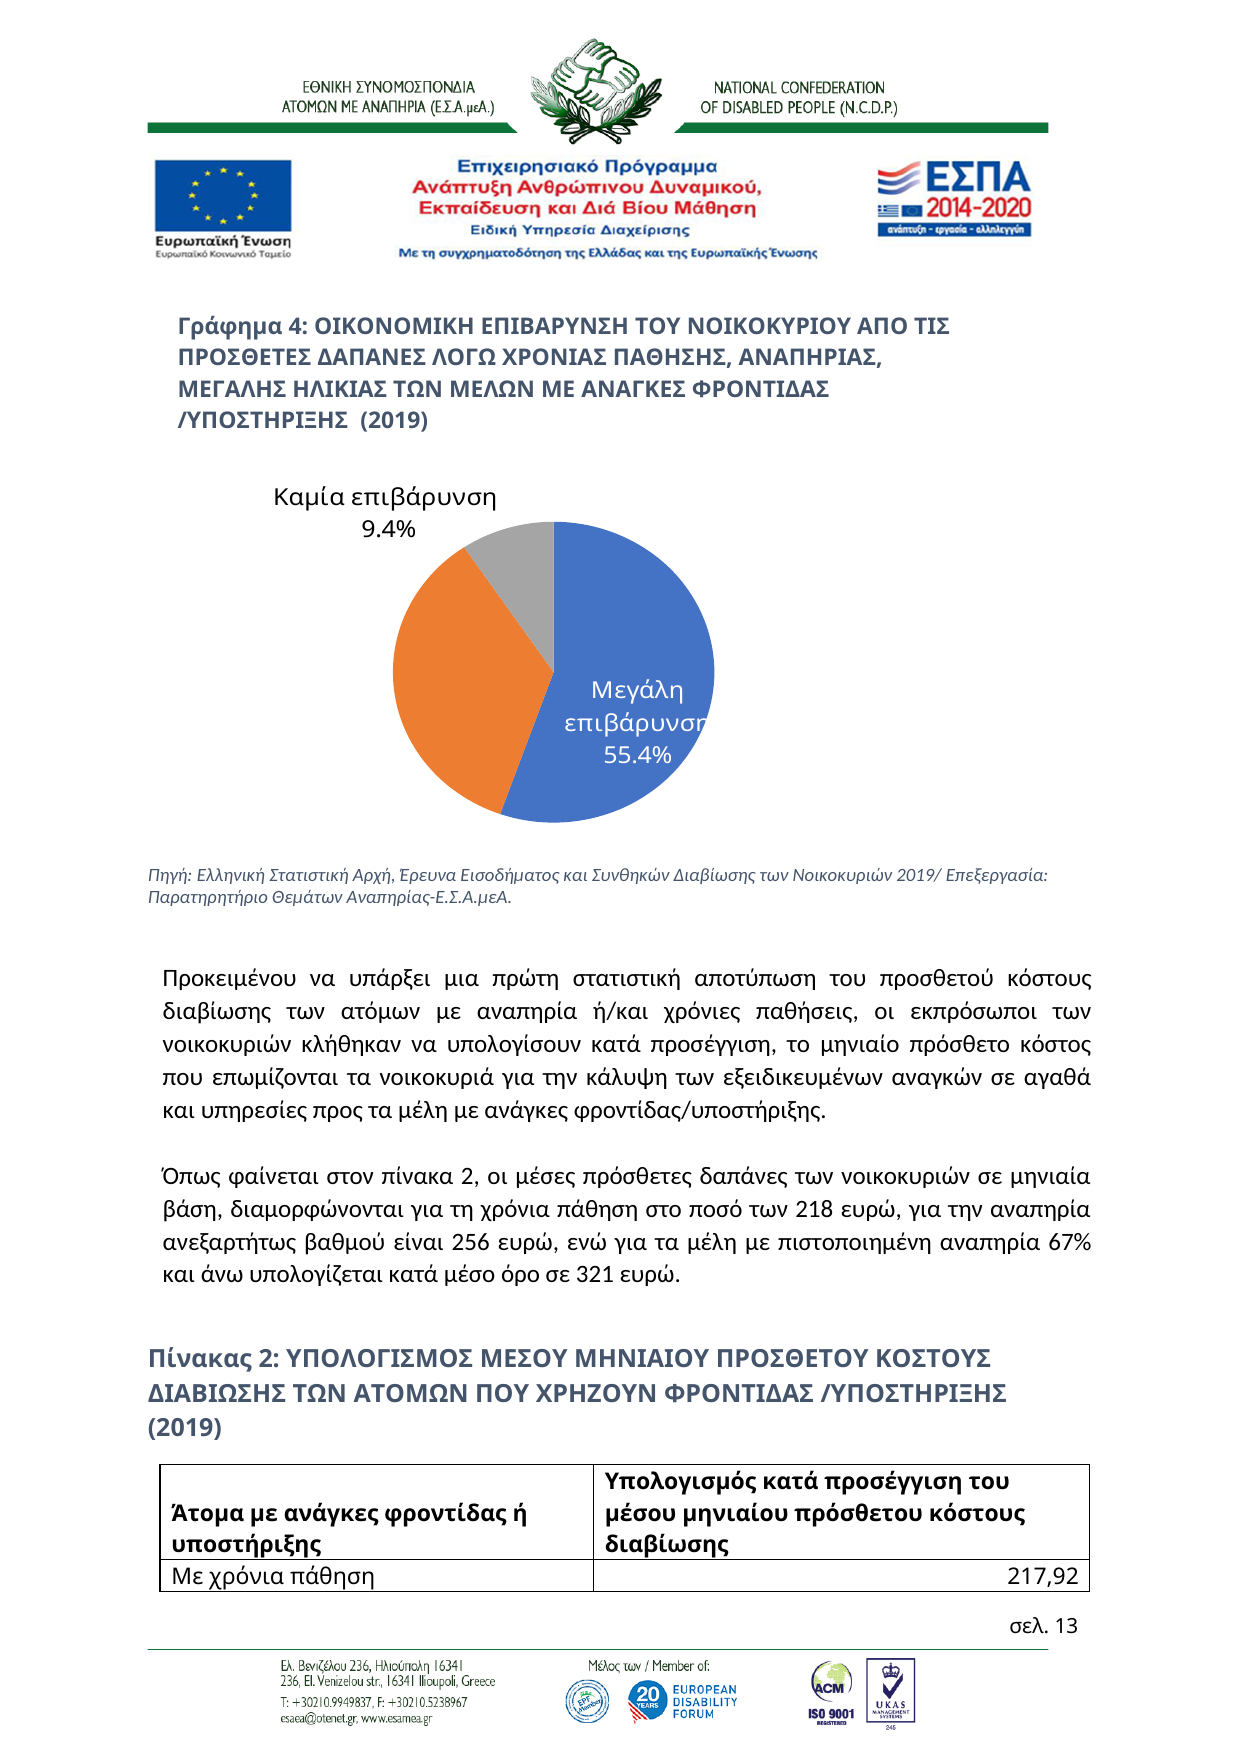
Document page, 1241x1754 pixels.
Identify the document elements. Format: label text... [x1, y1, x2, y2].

text Πηγή: Ελληνική Στατιστική Αρχή, Έρευνα Εισοδήματος και Συνθηκών Διαβίωσης των Νοικοκυριών 2019/ Επεξεργασία: Παρατηρητήριο Θεμάτων Αναπηρίας-Ε.Σ.Α.μεΑ. [148, 863, 1108, 909]
picture [147, 0, 1049, 262]
text Γράφημα 4: ΟΙΚΟΝΟΜΙΚΗ ΕΠΙΒΑΡΥΝΣΗ ΤΟΥ ΝΟΙΚΟΚΥΡΙΟΥ ΑΠΟ ΤΙΣ ΠΡΟΣΘΕΤΕΣ ΔΑΠΑΝΕΣ ΛΟΓΩ ΧΡΟΝΙΑΣ ΠΑΘΗΣΗΣ, ΑΝΑΠΗΡΙΑΣ, ΜΕΓΑΛΗΣ ΗΛΙΚΙΑΣ ΤΩΝ ΜΕΛΩΝ ΜΕ ΑΝΑΓΚΕΣ ΦΡΟΝΤΙΔΑΣ /ΥΠΟΣΤΗΡΙΞΗΣ (2019) [177, 310, 960, 435]
table_header Άτομα με ανάγκες φροντίδας ή υποστήριξης [161, 1465, 593, 1559]
list Όπως φαίνεται στον πίνακα 2, οι μέσες πρόσθετες δαπάνες των νοικοκυριών σε μηνιαία βάση, διαμορφώνονται για τη χρόνια πάθηση στο ποσό των 218 ευρώ, για την αναπηρία ανεξαρτήτως βαθμού είναι 256 ευρώ, ενώ για τα μέλη με πιστοποιημένη αναπηρία 67% και άνω υπολογίζεται κατά μέσο όρο σε 321 ευρώ. [162, 1160, 1093, 1289]
table_cell 217,92 [594, 1560, 1089, 1591]
table_cell Με χρόνια πάθηση [161, 1560, 593, 1591]
list Προκειμένου να υπάρξει μια πρώτη στατιστική αποτύπωση του προσθετού κόστους διαβίωσης των ατόμων με αναπηρία ή/και χρόνιες παθήσεις, οι εκπρόσωποι των νοικοκυριών κλήθηκαν να υπολογίσουν κατά προσέγγιση, το μηνιαίο πρόσθετο κόστος που επωμίζονται τα νοικοκυριά για την κάλυψη των εξειδικευμένων αναγκών σε αγαθά και υπηρεσίες προς τα μέλη με ανάγκες φροντίδας/υποστήριξης. [162, 962, 1093, 1124]
text Πίνακας 2: ΥΠΟΛΟΓΙΣΜΟΣ ΜΕΣΟΥ ΜΗΝΙΑΙΟΥ ΠΡΟΣΘΕΤΟΥ ΚΟΣΤΟΥΣ ΔΙΑΒΙΩΣΗΣ ΤΩΝ ΑΤΟΜΩΝ ΠΟΥ ΧΡΗΖΟΥΝ ΦΡΟΝΤΙΔΑΣ /ΥΠΟΣΤΗΡΙΞΗΣ (2019) [148, 1341, 1048, 1443]
picture [147, 1639, 1049, 1754]
table_header Υπολογισμός κατά προσέγγιση του μέσου μηνιαίου πρόσθετου κόστους διαβίωσης [594, 1465, 1089, 1559]
